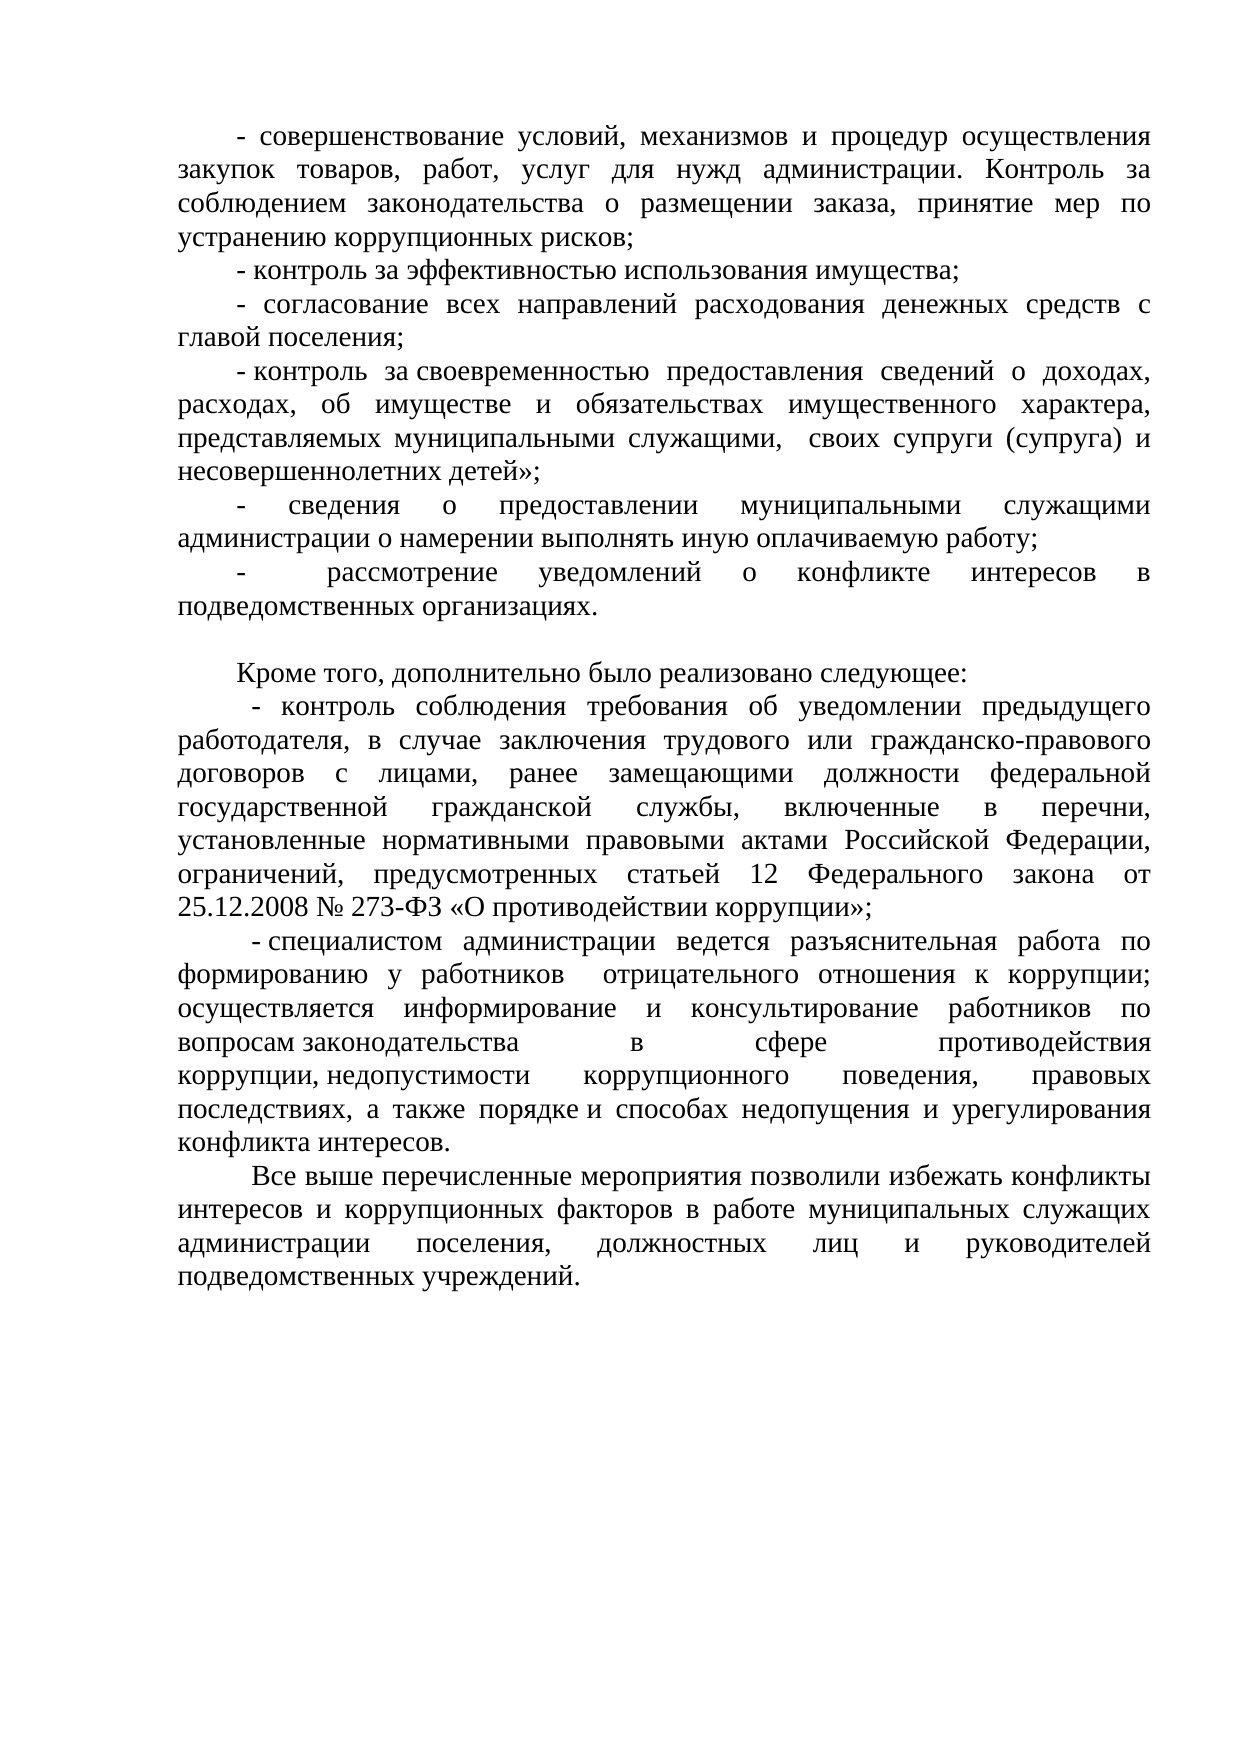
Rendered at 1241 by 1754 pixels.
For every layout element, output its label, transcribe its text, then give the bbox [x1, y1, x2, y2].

text - рассмотрение уведомлений о конфликте интересов в подведомственных организациях. [177, 554, 1152, 621]
text Все выше перечисленные мероприятия позволили избежать конфликты интересов и коррупционных факторов в работе муниципальных служащих администрации поселения, должностных лиц и руководителей подведомственных учреждений. [177, 1158, 1152, 1292]
text - контроль соблюдения требования об уведомлении предыдущего работодателя, в случае заключения трудового или гражданско-правового договоров с лицами, ранее замещающими должности федеральной государственной гражданской службы, включенные в перечни, установленные нормативными правовыми актами Российской Федерации, ограничений, предусмотренных статьей 12 Федерального закона от 25.12.2008 № 273-ФЗ «О противодействии коррупции»; [177, 688, 1152, 923]
text - контроль за своевременностью предоставления сведений о доходах, расходах, об имуществе и обязательствах имущественного характера, представляемых муниципальными служащими, своих супруги (супруга) и несовершеннолетних детей»; [177, 353, 1152, 487]
text - сведения о предоставлении муниципальными служащими администрации о намерении выполнять иную оплачиваемую работу; [177, 487, 1152, 554]
text - согласование всех направлений расходования денежных средств с главой поселения; [177, 286, 1152, 353]
text Кроме того, дополнительно было реализовано следующее: [177, 655, 1152, 688]
text - специалистом администрации ведется разъяснительная работа по формированию у работников отрицательного отношения к коррупции; осуществляется информирование и консультирование работников по вопросам законодательства в сфере противодействия коррупции, недопустимости коррупционного поведения, правовых последствиях, а также порядке и способах недопущения и урегулирования конфликта интересов. [177, 923, 1152, 1158]
text - совершенствование условий, механизмов и процедур осуществления закупок товаров, работ, услуг для нужд администрации. Контроль за соблюдением законодательства о размещении заказа, принятие мер по устранению коррупционных рисков; [177, 118, 1152, 252]
text - контроль за эффективностью использования имущества; [177, 252, 1152, 286]
